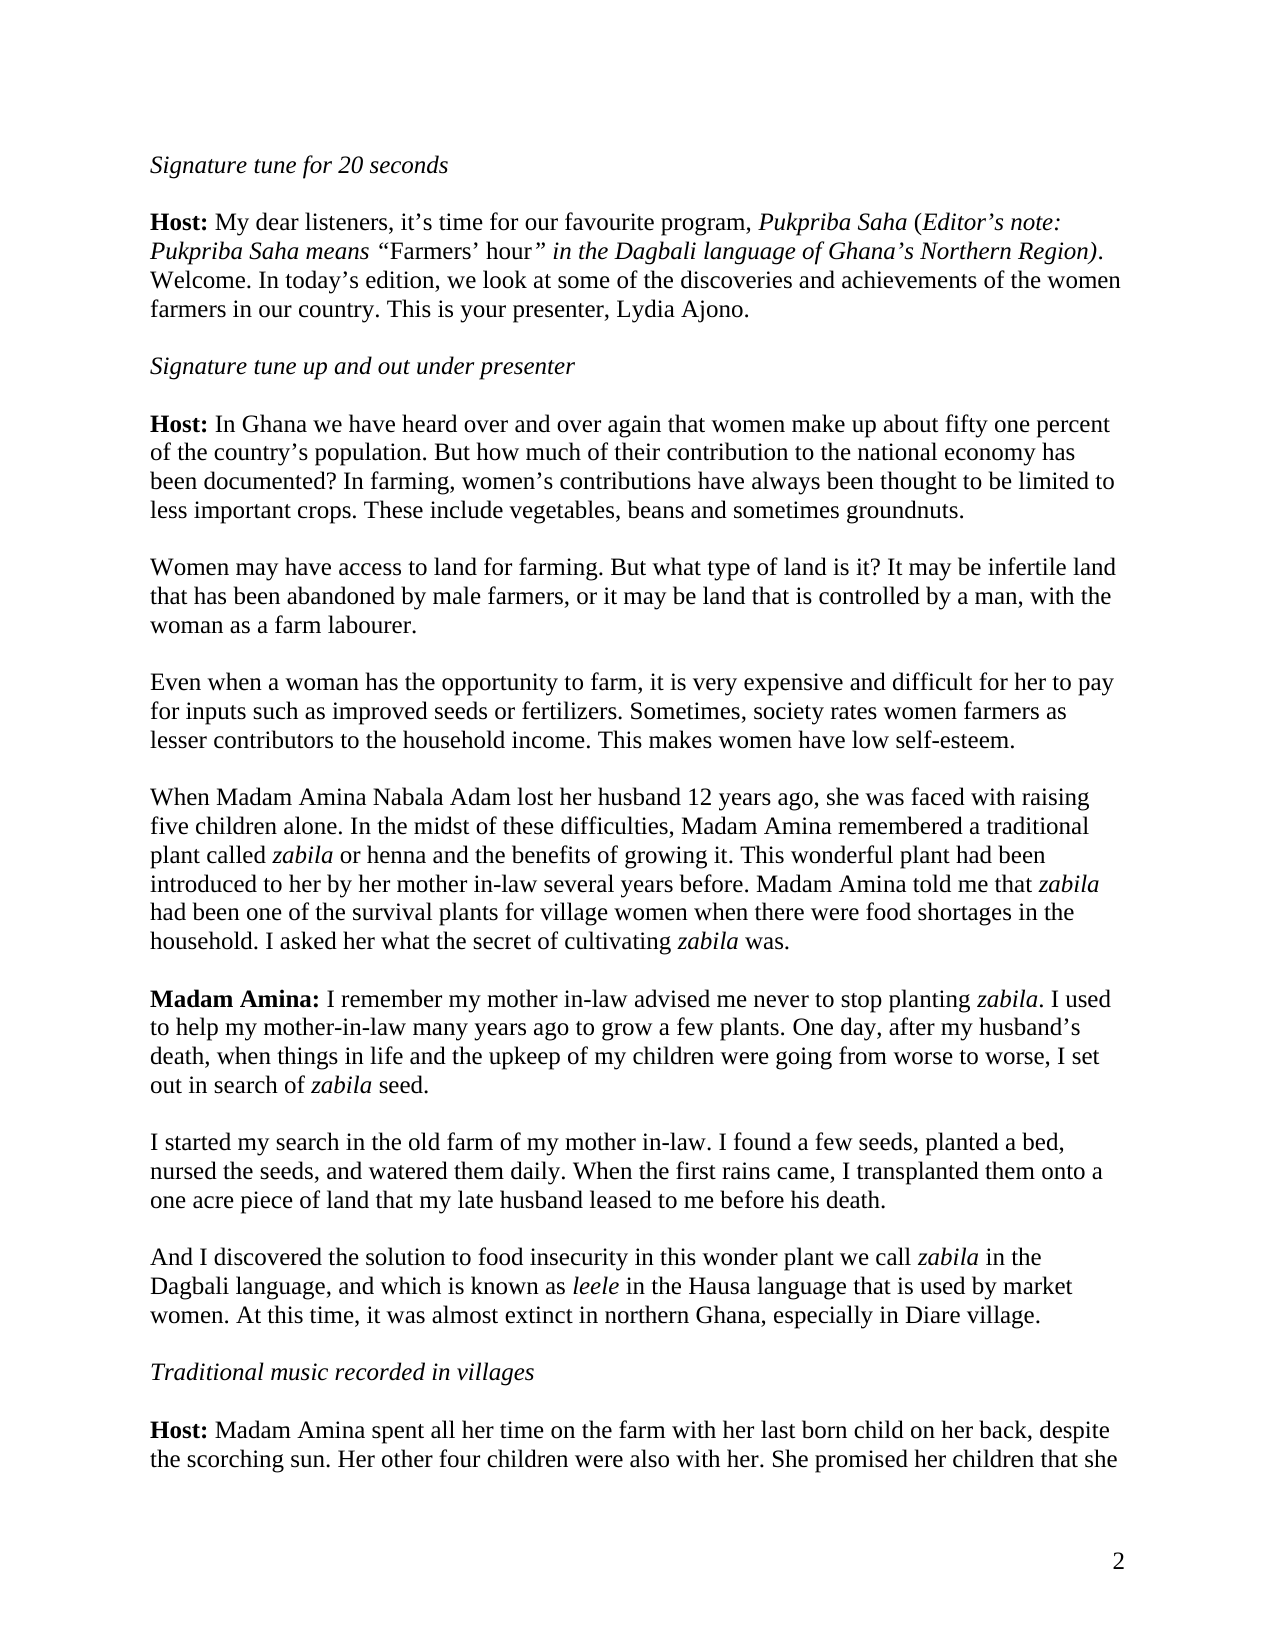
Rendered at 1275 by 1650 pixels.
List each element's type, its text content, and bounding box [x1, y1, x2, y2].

text Traditional music recorded in villages [150, 1357, 1125, 1386]
text When Madam Amina Nabala Adam lost her husband 12 years ago, she was faced with raising five children alone. In the midst of these difficulties, Madam Amina remembered a traditional plant called zabila or henna and the benefits of growing it. This wonderful plant had been introduced to her by her mother in-law several years before. Madam Amina told me that zabila had been one of the survival plants for village women when there were food shortages in the household. I asked her what the secret of cultivating zabila was. [150, 782, 1125, 955]
text Women may have access to land for farming. But what type of land is it? It may be infertile land that has been abandoned by male farmers, or it may be land that is controlled by a man, with the woman as a farm labourer. [150, 552, 1125, 639]
text And I discovered the solution to food insecurity in this wonder plant we call zabila in the Dagbali language, and which is known as leele in the Hausa language that is used by market women. At this time, it was almost extinct in northern Ghana, especially in Diare village. [150, 1242, 1125, 1329]
text Host: My dear listeners, it’s time for our favourite program, Pukpriba Saha (Editor’s note: Pukpriba Saha means “Farmers’ hour” in the Dagbali language of Ghana’s Northern Region). Welcome. In today’s edition, we look at some of the discoveries and achievements of the women farmers in our country. This is your presenter, Lydia Ajono. [150, 207, 1125, 322]
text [150, 1415, 1125, 1472]
text Madam Amina: I remember my mother in-law advised me never to stop planting zabila. I used to help my mother-in-law many years ago to grow a few plants. One day, after my husband’s death, when things in life and the upkeep of my children were going from worse to worse, I set out in search of zabila seed. [150, 984, 1125, 1099]
text I started my search in the old farm of my mother in-law. I found a few seeds, planted a bed, nursed the seeds, and watered them daily. When the first rains came, I transplanted them onto a one acre piece of land that my late husband leased to me before his death. [150, 1127, 1125, 1214]
text Host: In Ghana we have heard over and over again that women make up about fifty one percent of the country’s population. But how much of their contribution to the national economy has been documented? In farming, women’s contributions have always been thought to be limited to less important crops. These include vegetables, beans and sometimes groundnuts. [150, 409, 1125, 524]
text Even when a woman has the opportunity to farm, it is very expensive and difficult for her to pay for inputs such as improved seeds or fertilizers. Sometimes, society rates women farmers as lesser contributors to the household income. This makes women have low self-esteem. [150, 667, 1125, 754]
text Signature tune for 20 seconds [150, 150, 1125, 179]
text Signature tune up and out under presenter [150, 351, 1125, 380]
